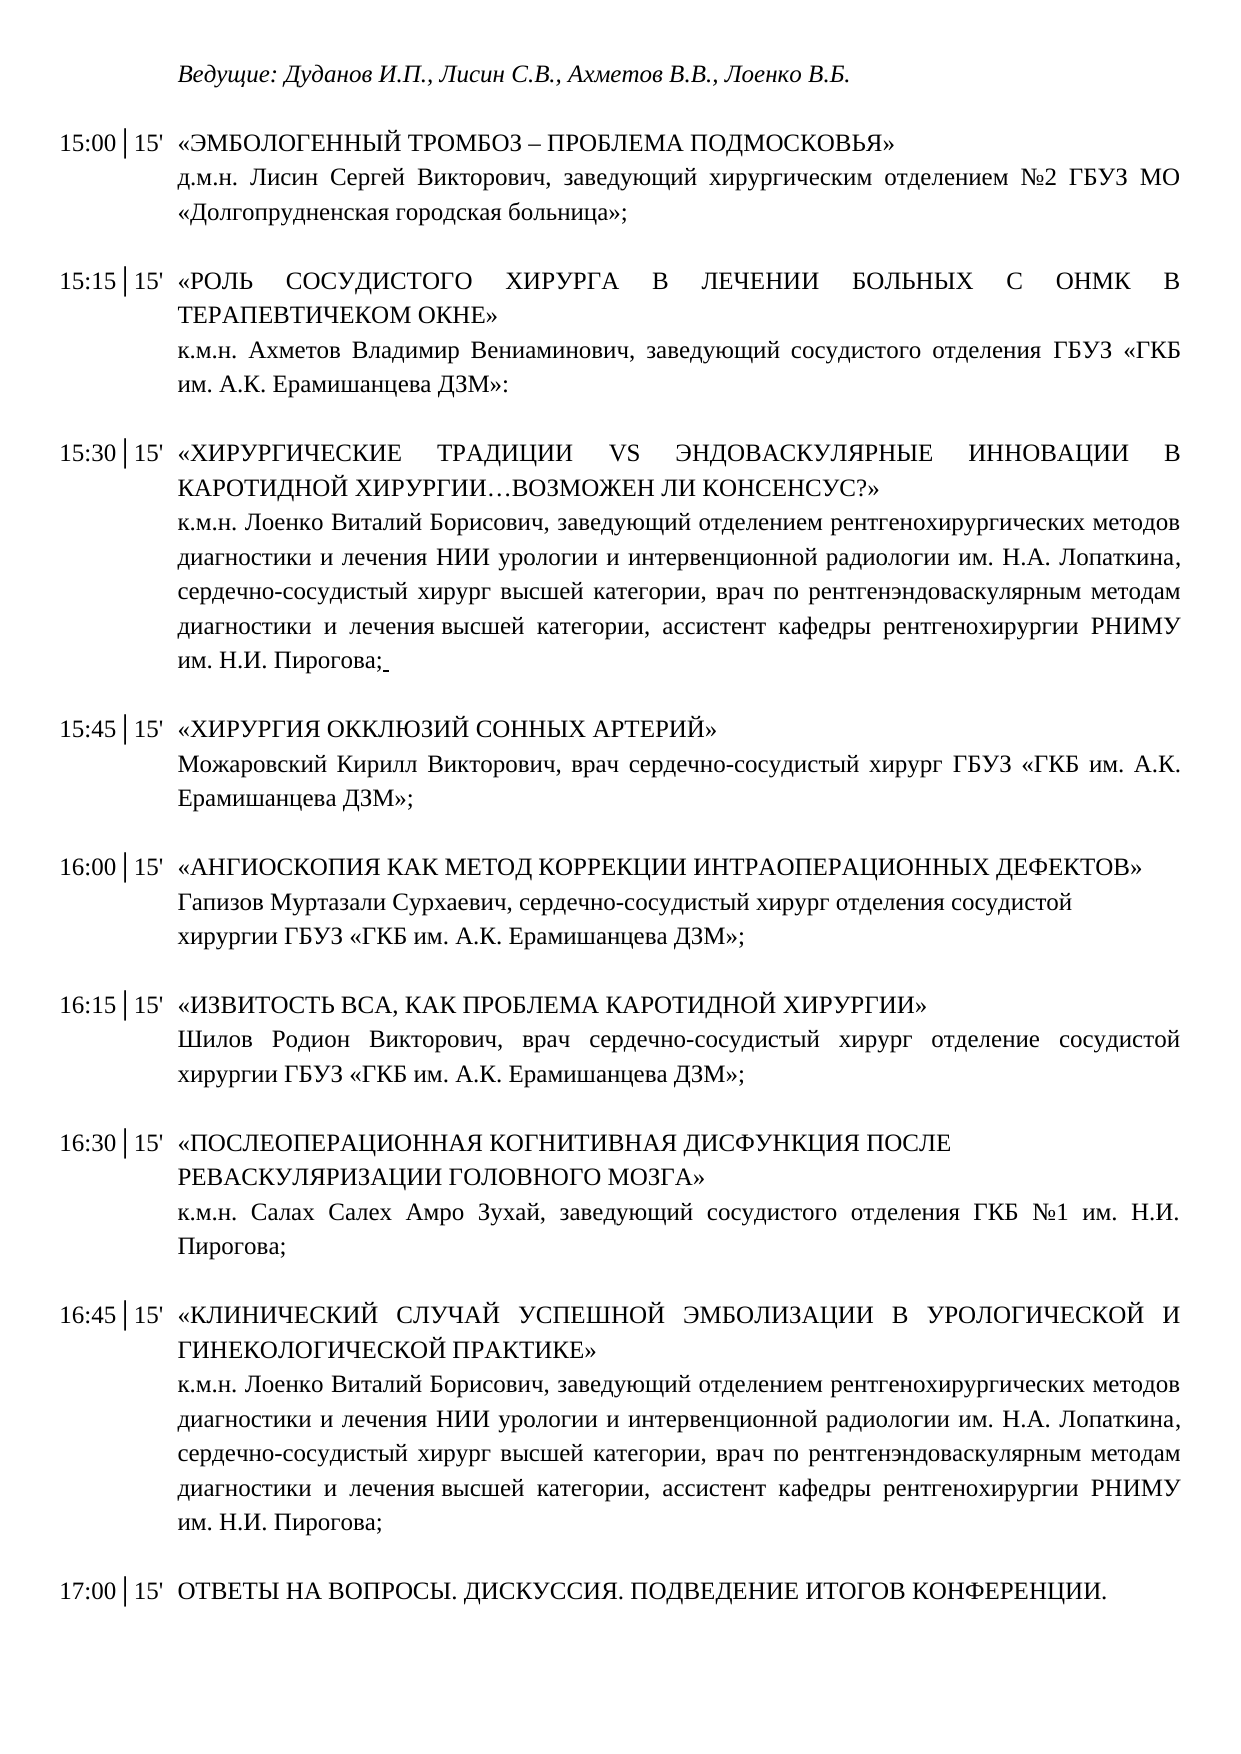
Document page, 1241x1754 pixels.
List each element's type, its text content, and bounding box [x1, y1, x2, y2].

text Шилов Родион Викторович, врач сердечно-сосудистый хирург отделение сосудистой хирургии ГБУЗ «ГКБ им. А.К. Ерамишанцева ДЗМ»; [177, 1024, 1181, 1088]
text 15:15│15' «РОЛЬ СОСУДИСТОГО ХИРУРГА В ЛЕЧЕНИИ БОЛЬНЫХ С ОНМК В ТЕРАПЕВТИЧЕКОМ ОКНЕ» [59, 266, 1181, 329]
text 16:00│15' «АНГИОСКОПИЯ КАК МЕТОД КОРРЕКЦИИ ИНТРАОПЕРАЦИОННЫХ ДЕФЕКТОВ» [126, 852, 1181, 881]
text 17:00│15' ОТВЕТЫ НА ВОПРОСЫ. ДИСКУССИЯ. ПОДВЕДЕНИЕ ИТОГОВ КОНФЕРЕНЦИИ. [126, 1576, 1181, 1605]
text к.м.н. Салах Салех Амро Зухай, заведующий сосудистого отделения ГКБ №1 им. Н.И. Пирогова; [177, 1197, 1181, 1260]
text 16:30│15' «ПОСЛЕОПЕРАЦИОННАЯ КОГНИТИВНАЯ ДИСФУНКЦИЯ ПОСЛЕ [126, 1128, 1181, 1157]
text д.м.н. Лисин Сергей Викторович, заведующий хирургическим отделением №2 ГБУЗ МО «Долгопрудненская городская больница»; [177, 162, 1181, 226]
text Можаровский Кирилл Викторович, врач сердечно-сосудистый хирург ГБУЗ «ГКБ им. А.К. Ерамишанцева ДЗМ»; [177, 749, 1181, 812]
text Ведущие: Дуданов И.П., Лисин С.В., Ахметов В.В., Лоенко В.Б. [177, 59, 1181, 88]
text к.м.н. Лоенко Виталий Борисович, заведующий отделением рентгенохирургических методов диагностики и лечения НИИ урологии и интервенционной радиологии им. Н.А. Лопаткина, сердечно-сосудистый хирург высшей категории, врач по рентгенэндоваскулярным методам диагностики и лечения высшей категории, ассистент кафедры рентгенохирургии РНИМУ им. Н.И. Пирогова; [177, 1369, 1181, 1536]
text хирургии ГБУЗ «ГКБ им. А.К. Ерамишанцева ДЗМ»; [177, 921, 1181, 950]
text 16:45│15' «КЛИНИЧЕСКИЙ СЛУЧАЙ УСПЕШНОЙ ЭМБОЛИЗАЦИИ В УРОЛОГИЧЕСКОЙ И ГИНЕКОЛОГИЧЕСКОЙ ПРАКТИКЕ» [59, 1300, 1181, 1363]
text РЕВАСКУЛЯРИЗАЦИИ ГОЛОВНОГО МОЗГА» [177, 1162, 1181, 1191]
text к.м.н. Ахметов Владимир Вениаминович, заведующий сосудистого отделения ГБУЗ «ГКБ им. А.К. Ерамишанцева ДЗМ»: [177, 335, 1181, 398]
text к.м.н. Лоенко Виталий Борисович, заведующий отделением рентгенохирургических методов диагностики и лечения НИИ урологии и интервенционной радиологии им. Н.А. Лопаткина, сердечно-сосудистый хирург высшей категории, врач по рентгенэндоваскулярным методам диагностики и лечения высшей категории, ассистент кафедры рентгенохирургии РНИМУ им. Н.И. Пирогова; [177, 507, 1181, 674]
text 15:00│15' «ЭМБОЛОГЕННЫЙ ТРОМБОЗ – ПРОБЛЕМА ПОДМОСКОВЬЯ» [126, 128, 1181, 157]
text 15:30│15' «ХИРУРГИЧЕСКИЕ ТРАДИЦИИ VS ЭНДОВАСКУЛЯРНЫЕ ИННОВАЦИИ В КАРОТИДНОЙ ХИРУРГИИ…ВОЗМОЖЕН ЛИ КОНСЕНСУС?» [59, 438, 1181, 502]
list Гапизов Муртазали Сурхаевич, сердечно-сосудистый хирург отделения сосудистой [177, 887, 1181, 915]
text 15:45│15' «ХИРУРГИЯ ОККЛЮЗИЙ СОННЫХ АРТЕРИЙ» [126, 714, 1181, 743]
text 16:15│15' «ИЗВИТОСТЬ ВСА, КАК ПРОБЛЕМА КАРОТИДНОЙ ХИРУРГИИ» [126, 990, 1181, 1019]
